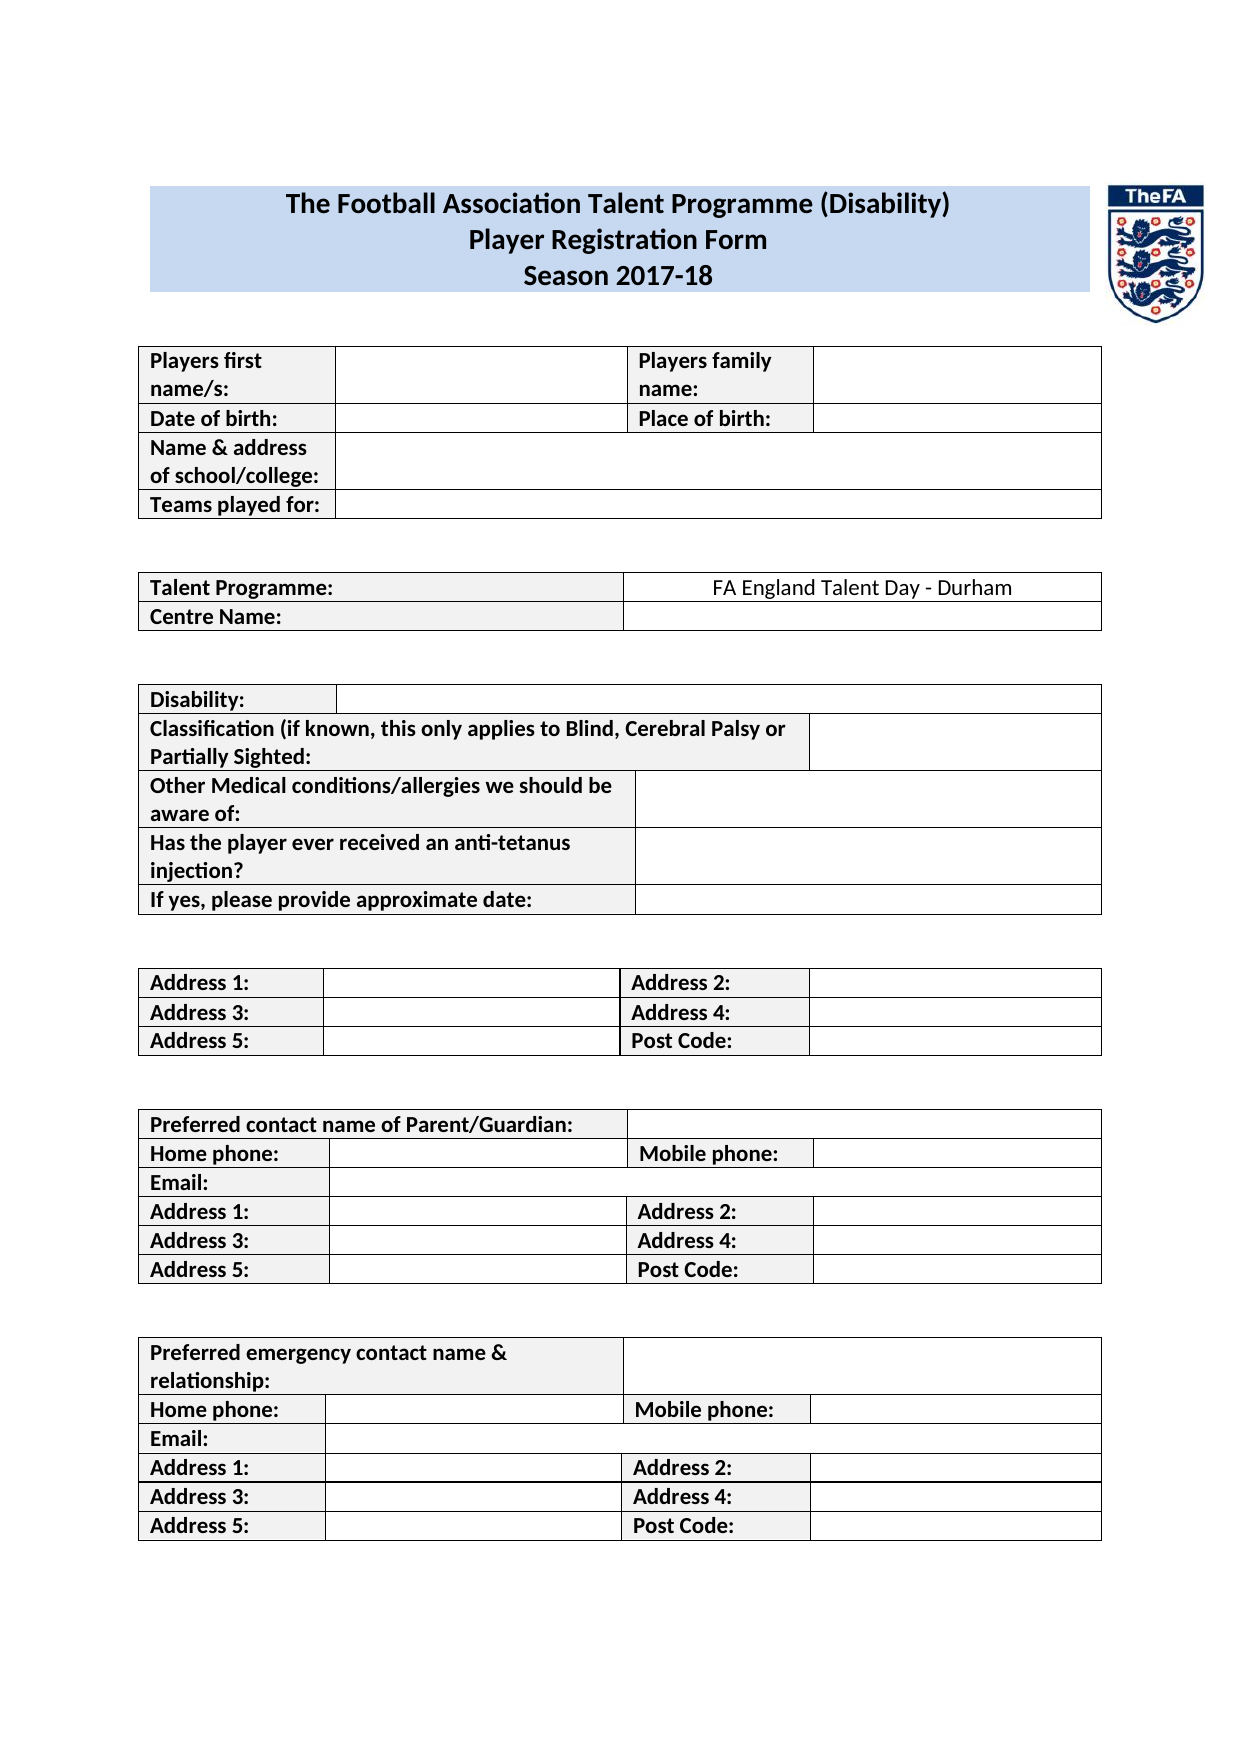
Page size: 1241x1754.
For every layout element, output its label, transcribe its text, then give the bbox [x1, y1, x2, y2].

table_cell Email: [139, 1424, 325, 1452]
table_cell Classification (if known, this only applies to Blind, Cerebral Palsy or Partially Sighted: [139, 714, 809, 770]
table_cell [811, 1512, 1101, 1539]
table_cell Post Code: [622, 1512, 810, 1539]
table_cell [330, 1255, 626, 1283]
table_header [624, 1338, 1101, 1394]
table_header [336, 347, 627, 403]
table_header [337, 685, 1101, 713]
table_cell Email: [139, 1168, 329, 1196]
table_cell [814, 1226, 1101, 1254]
table_header [324, 969, 619, 997]
table_cell [326, 1454, 621, 1481]
table_header FA England Talent Day - Durham [624, 573, 1101, 601]
table_cell Address 4: [622, 1483, 810, 1511]
table_cell Has the player ever received an anti-tetanus injection? [139, 828, 635, 884]
table_cell [330, 1168, 1101, 1196]
table_cell [636, 885, 1101, 913]
table_cell [326, 1512, 621, 1539]
table_header Address 1: [139, 969, 323, 997]
table_header [628, 1110, 1101, 1138]
table_cell [326, 1483, 621, 1511]
table_cell [324, 998, 619, 1026]
table_cell [336, 433, 1101, 489]
picture [1105, 182, 1205, 326]
table_cell Home phone: [139, 1139, 329, 1167]
table_cell [811, 1454, 1101, 1481]
table_cell [811, 1483, 1101, 1511]
table_cell [814, 1197, 1101, 1225]
table_cell Address 3: [139, 1226, 329, 1254]
table_cell Teams played for: [139, 490, 335, 518]
table_cell Address 1: [139, 1197, 329, 1225]
table_cell Post Code: [621, 1027, 809, 1055]
table_cell [814, 1139, 1101, 1167]
table_cell Name & address of school/college: [139, 433, 335, 489]
table_header Disability: [139, 685, 336, 713]
table_cell [324, 1027, 619, 1055]
table_cell [636, 828, 1101, 884]
text Player Registration Form [150, 221, 1090, 257]
table_cell [326, 1395, 623, 1423]
table_cell Other Medical conditions/allergies we should be aware of: [139, 771, 635, 827]
table_cell [326, 1424, 1101, 1452]
table_cell [636, 771, 1101, 827]
table_header Preferred emergency contact name & relationship: [139, 1338, 623, 1394]
text Season 2017-18 [150, 257, 1090, 292]
table_header [814, 347, 1101, 403]
table_header Players family name: [628, 347, 813, 403]
table_cell Address 5: [139, 1027, 323, 1055]
table_header Address 2: [621, 969, 809, 997]
table_header Preferred contact name of Parent/Guardian: [139, 1110, 627, 1138]
table_header Talent Programme: [139, 573, 623, 601]
text The Football Association Talent Programme (Disability) [150, 186, 1090, 221]
table_cell [810, 998, 1101, 1026]
table_cell [810, 1027, 1101, 1055]
table_cell Date of birth: [139, 404, 335, 432]
table_cell Place of birth: [628, 404, 813, 432]
table_cell Centre Name: [139, 602, 623, 630]
table_cell Address 3: [139, 998, 323, 1026]
table_cell If yes, please provide approximate date: [139, 885, 635, 913]
table_cell Address 3: [139, 1483, 325, 1511]
table_cell Mobile phone: [628, 1139, 813, 1167]
table_cell [336, 490, 1101, 518]
table_cell [624, 602, 1101, 630]
table_cell [336, 404, 627, 432]
table_cell Home phone: [139, 1395, 325, 1423]
table_cell Address 4: [627, 1226, 813, 1254]
table_header [810, 969, 1101, 997]
table_cell Address 5: [139, 1512, 325, 1539]
table_cell Address 4: [621, 998, 809, 1026]
table_cell [814, 404, 1101, 432]
table_cell Address 2: [627, 1197, 813, 1225]
table_cell [810, 714, 1101, 770]
table_header Players first name/s: [139, 347, 335, 403]
table_cell [330, 1226, 626, 1254]
table_cell Address 2: [622, 1454, 810, 1481]
table_cell Address 5: [139, 1255, 329, 1283]
table_cell [330, 1139, 627, 1167]
table_cell [330, 1197, 626, 1225]
table_cell Post Code: [627, 1255, 813, 1283]
table_cell [811, 1395, 1101, 1423]
table_cell [814, 1255, 1101, 1283]
table_cell Mobile phone: [624, 1395, 810, 1423]
table_cell Address 1: [139, 1454, 325, 1481]
